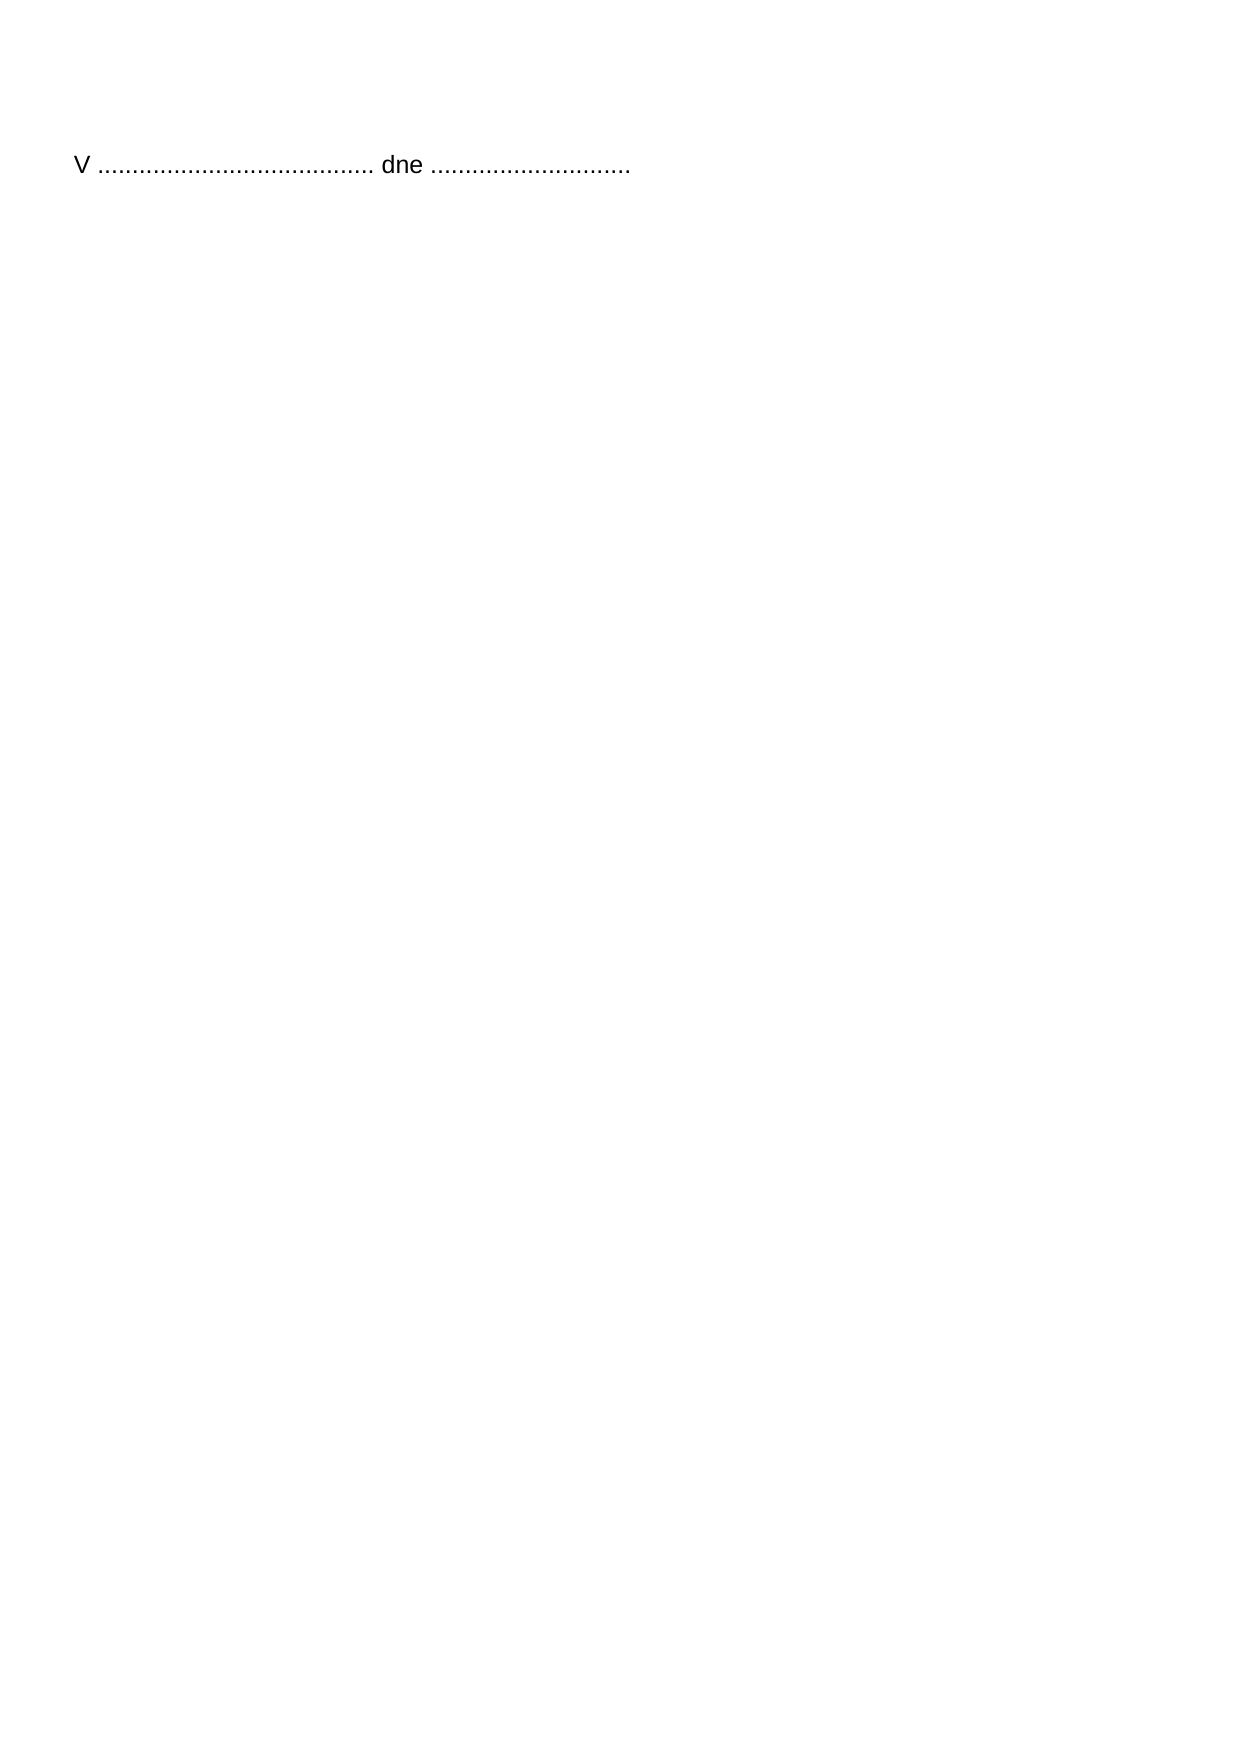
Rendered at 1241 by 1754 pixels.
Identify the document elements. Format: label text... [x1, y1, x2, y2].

text V ........................................ dne ............................. [73, 150, 1158, 179]
